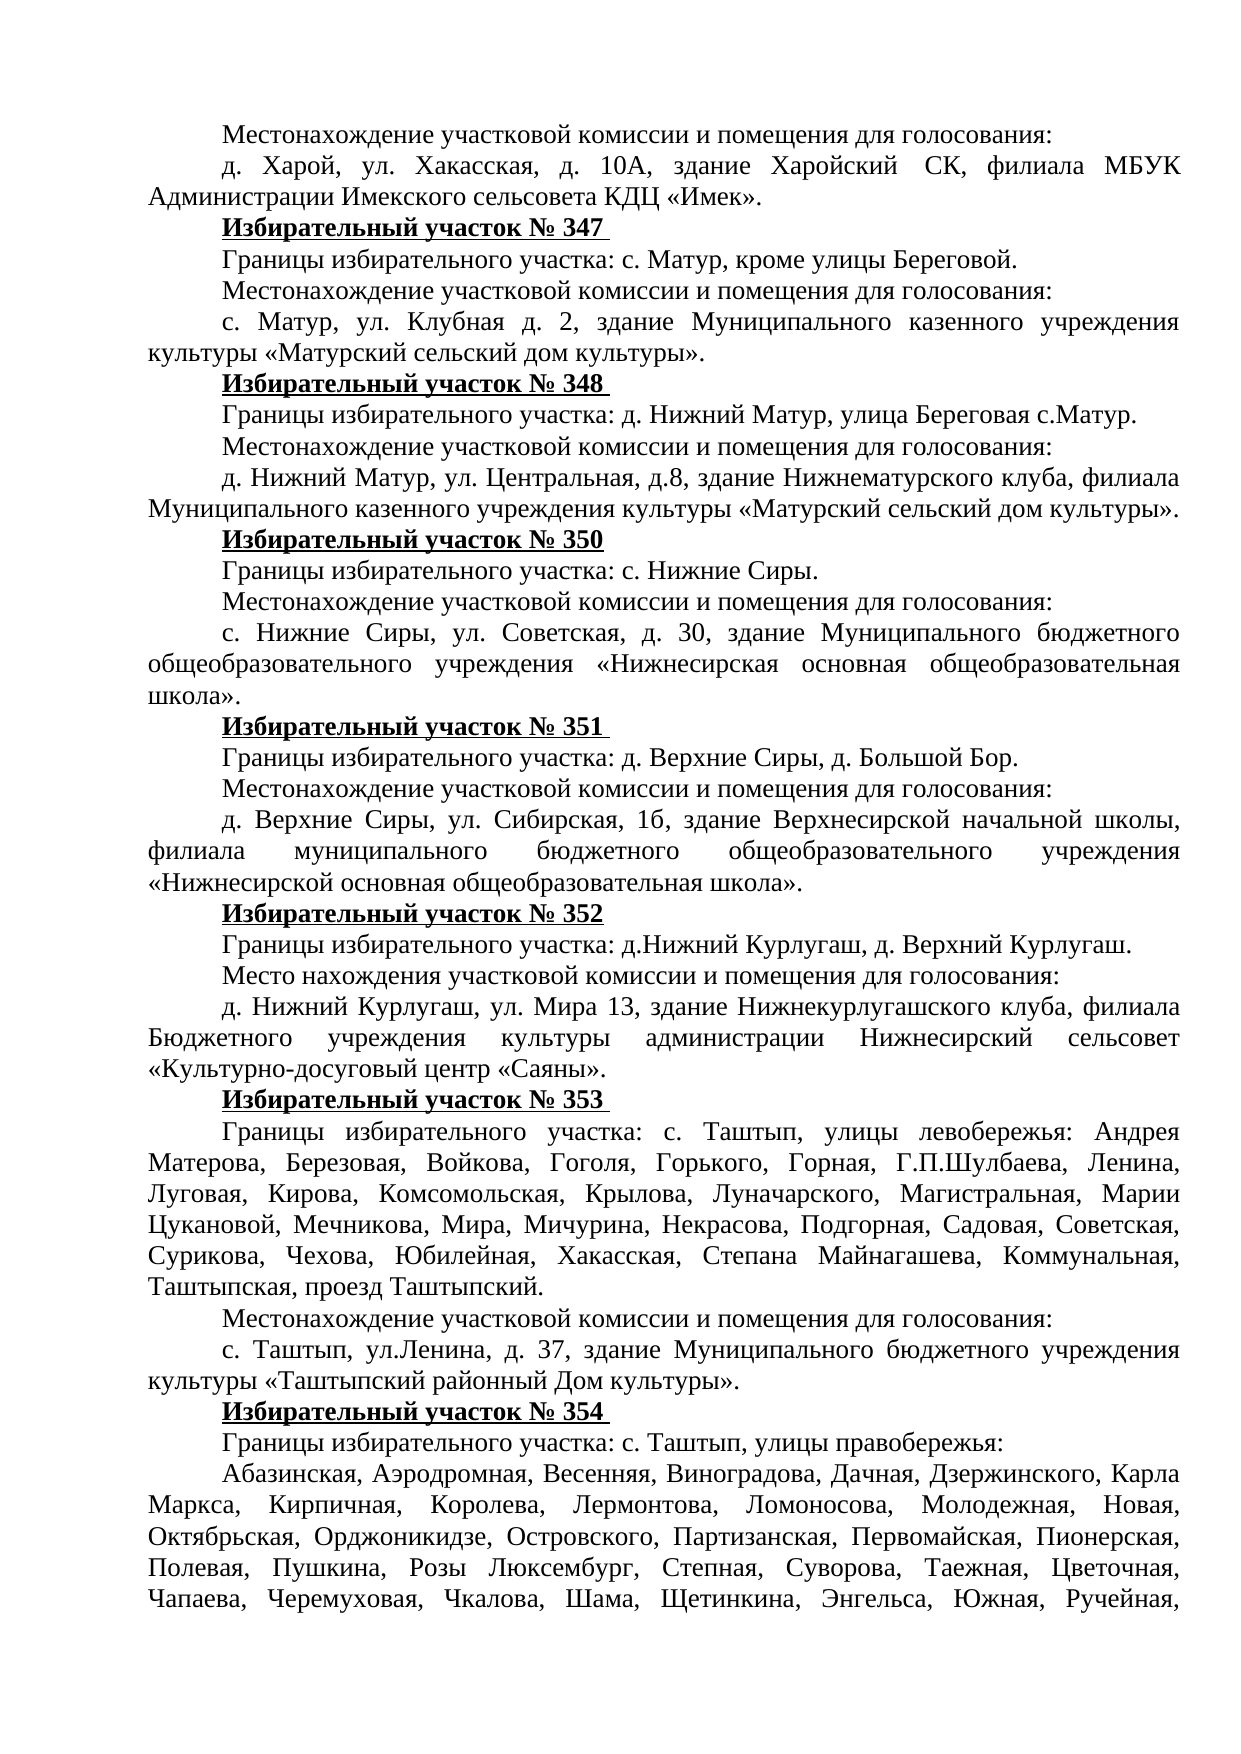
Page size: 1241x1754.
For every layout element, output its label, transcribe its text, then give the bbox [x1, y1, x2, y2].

text Границы избирательного участка: с. Таштып, улицы правобережья: [148, 1426, 1181, 1457]
text Границы избирательного участка: д. Верхние Сиры, д. Большой Бор. [148, 741, 1181, 772]
text с. Матур, ул. Клубная д. 2, здание Муниципального казенного учреждения культуры «Матурский сельский дом культуры». [148, 305, 1181, 367]
text д. Харой, ул. Хакасская, д. 10А, здание Харойский СК, филиала МБУК Администрации Имекского сельсовета КДЦ «Имек». [148, 149, 1181, 212]
text д. Нижний Матур, ул. Центральная, д.8, здание Нижнематурского клуба, филиала Муниципального казенного учреждения культуры «Матурский сельский дом культуры». [148, 461, 1181, 523]
text Местонахождение участковой комиссии и помещения для голосования: [148, 1302, 1181, 1333]
text с. Таштып, ул.Ленина, д. 37, здание Муниципального бюджетного учреждения культуры «Таштыпский районный Дом культуры». [148, 1333, 1181, 1395]
text Избирательный участок № 351 [148, 710, 1181, 741]
text Границы избирательного участка: д.Нижний Курлугаш, д. Верхний Курлугаш. [148, 928, 1181, 959]
text д. Верхние Сиры, ул. Сибирская, 1б, здание Верхнесирской начальной школы, филиала муниципального бюджетного общеобразовательного учреждения «Нижнесирской основная общеобразовательная школа». [148, 803, 1181, 897]
text Границы избирательного участка: д. Нижний Матур, улица Береговая с.Матур. [148, 398, 1181, 429]
text Местонахождение участковой комиссии и помещения для голосования: [148, 772, 1181, 803]
text д. Нижний Курлугаш, ул. Мира 13, здание Нижнекурлугашского клуба, филиала Бюджетного учреждения культуры администрации Нижнесирский сельсовет «Культурно-досуговый центр «Саяны». [148, 990, 1181, 1084]
text Границы избирательного участка: с. Таштып, улицы левобережья: Андрея Матерова, Березовая, Войкова, Гоголя, Горького, Горная, Г.П.Шулбаева, Ленина, Луговая, Кирова, Комсомольская, Крылова, Луначарского, Магистральная, Марии Цукановой, Мечникова, Мира, Мичурина, Некрасова, Подгорная, Садовая, Советская, Сурикова, Чехова, Юбилейная, Хакасская, Степана Майнагашева, Коммунальная, Таштыпская, проезд Таштыпский. [148, 1115, 1181, 1302]
text Избирательный участок № 354 [148, 1395, 1181, 1426]
text Избирательный участок № 352 [148, 897, 1181, 928]
text с. Нижние Сиры, ул. Советская, д. 30, здание Муниципального бюджетного общеобразовательного учреждения «Нижнесирская основная общеобразовательная школа». [148, 616, 1181, 710]
text Избирательный участок № 347 [148, 212, 1181, 243]
text Место нахождения участковой комиссии и помещения для голосования: [148, 959, 1181, 990]
text Местонахождение участковой комиссии и помещения для голосования: [148, 429, 1181, 461]
text Избирательный участок № 350 [148, 523, 1181, 554]
text Местонахождение участковой комиссии и помещения для голосования: [148, 118, 1181, 149]
text Границы избирательного участка: с. Матур, кроме улицы Береговой. [148, 243, 1181, 274]
text Местонахождение участковой комиссии и помещения для голосования: [148, 585, 1181, 616]
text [148, 1457, 1181, 1613]
text Границы избирательного участка: с. Нижние Сиры. [148, 554, 1181, 585]
text Избирательный участок № 353 [148, 1084, 1181, 1115]
text Местонахождение участковой комиссии и помещения для голосования: [148, 274, 1181, 305]
text Избирательный участок № 348 [148, 367, 1181, 398]
